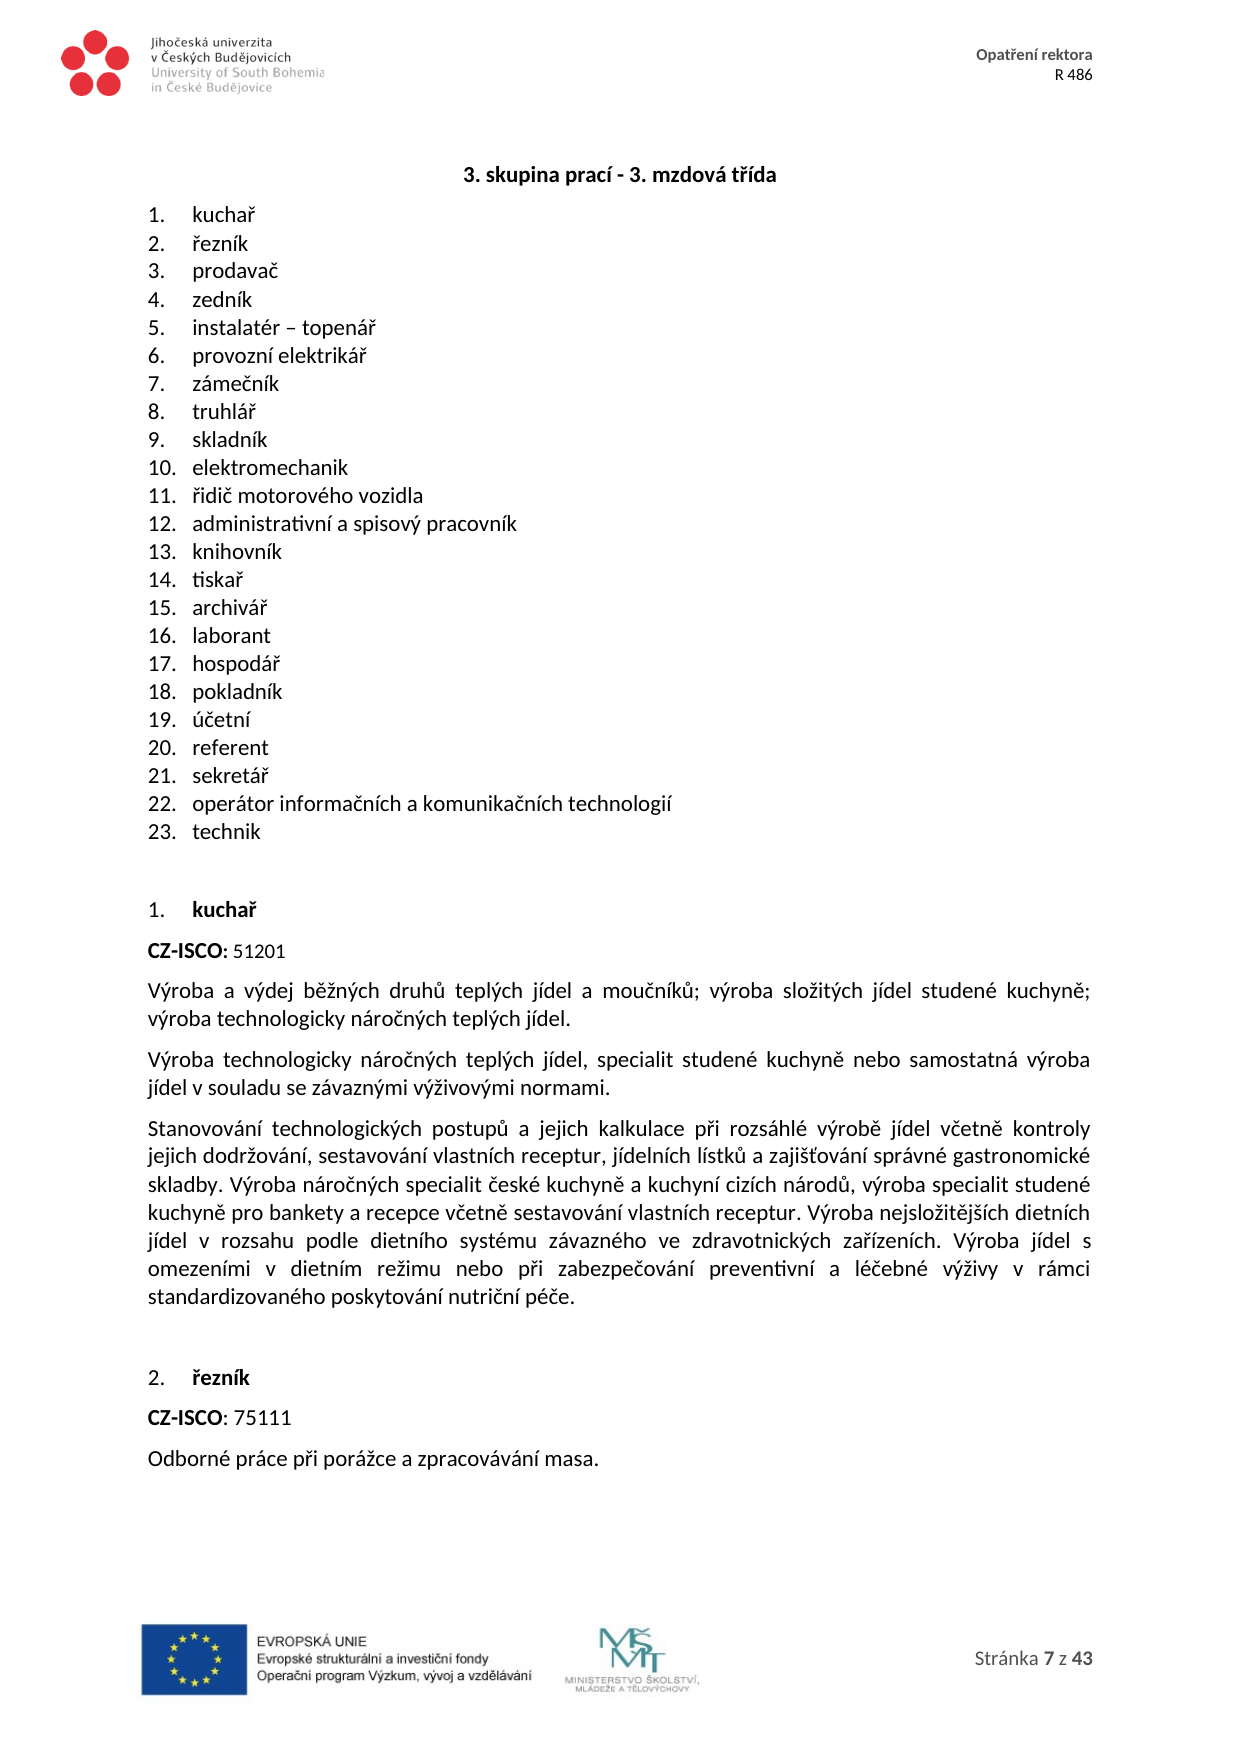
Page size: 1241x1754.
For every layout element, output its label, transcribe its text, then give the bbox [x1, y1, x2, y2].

text řezník [148, 1363, 1093, 1391]
text hospodář [148, 649, 1093, 677]
text CZ-ISCO: 75111 [148, 1403, 1093, 1431]
text administrativní a spisový pracovník [148, 509, 1093, 537]
text zámečník [148, 369, 1093, 397]
picture [104, 1590, 730, 1730]
text referent [148, 733, 1093, 761]
text pokladník [148, 677, 1093, 705]
list řezník [148, 229, 1093, 257]
text operátor informačních a komunikačních technologií [148, 789, 1093, 817]
list kuchař [148, 896, 1093, 923]
text tiskař [148, 565, 1093, 593]
list kuchař [148, 201, 1093, 229]
text elektromechanik [148, 453, 1093, 481]
text řidič motorového vozidla [148, 481, 1093, 509]
picture [61, 30, 325, 96]
text Stanovování technologických postupů a jejich kalkulace při rozsáhlé výrobě jídel včetně kontroly jejich dodržování, sestavování vlastních receptur, jídelních lístků a zajišťování správné gastronomické skladby. Výroba náročných specialit české kuchyně a kuchyní cizích národů, výroba specialit studené kuchyně pro bankety a recepce včetně sestavování vlastních receptur. Výroba nejsložitějších dietních jídel v rozsahu podle dietního systému závazného ve zdravotnických zařízeních. Výroba jídel s omezeními v dietním režimu nebo při zabezpečování preventivní a léčebné výživy v rámci standardizovaného poskytování nutriční péče. [148, 1114, 1093, 1310]
text Výroba a výdej běžných druhů teplých jídel a moučníků; výroba složitých jídel studené kuchyně; výroba technologicky náročných teplých jídel. [148, 977, 1093, 1033]
text účetní [148, 705, 1093, 733]
text skladník [148, 425, 1093, 453]
text archivář [148, 593, 1093, 621]
text Výroba technologicky náročných teplých jídel, specialit studené kuchyně nebo samostatná výroba jídel v souladu se závaznými výživovými normami. [148, 1045, 1093, 1101]
text zedník [148, 285, 1093, 313]
text knihovník [148, 537, 1093, 565]
text instalatér – topenář [148, 313, 1093, 341]
text prodavač [148, 257, 1093, 285]
text CZ-ISCO: 51201 [148, 936, 1093, 964]
text provozní elektrikář [148, 341, 1093, 369]
text Odborné práce při porážce a zpracovávání masa. [148, 1444, 1093, 1472]
text sekretář [148, 761, 1093, 789]
text truhlář [148, 397, 1093, 425]
text technik [148, 817, 1093, 845]
text 3. skupina prací - 3. mzdová třída [148, 160, 1093, 188]
text laborant [148, 621, 1093, 649]
